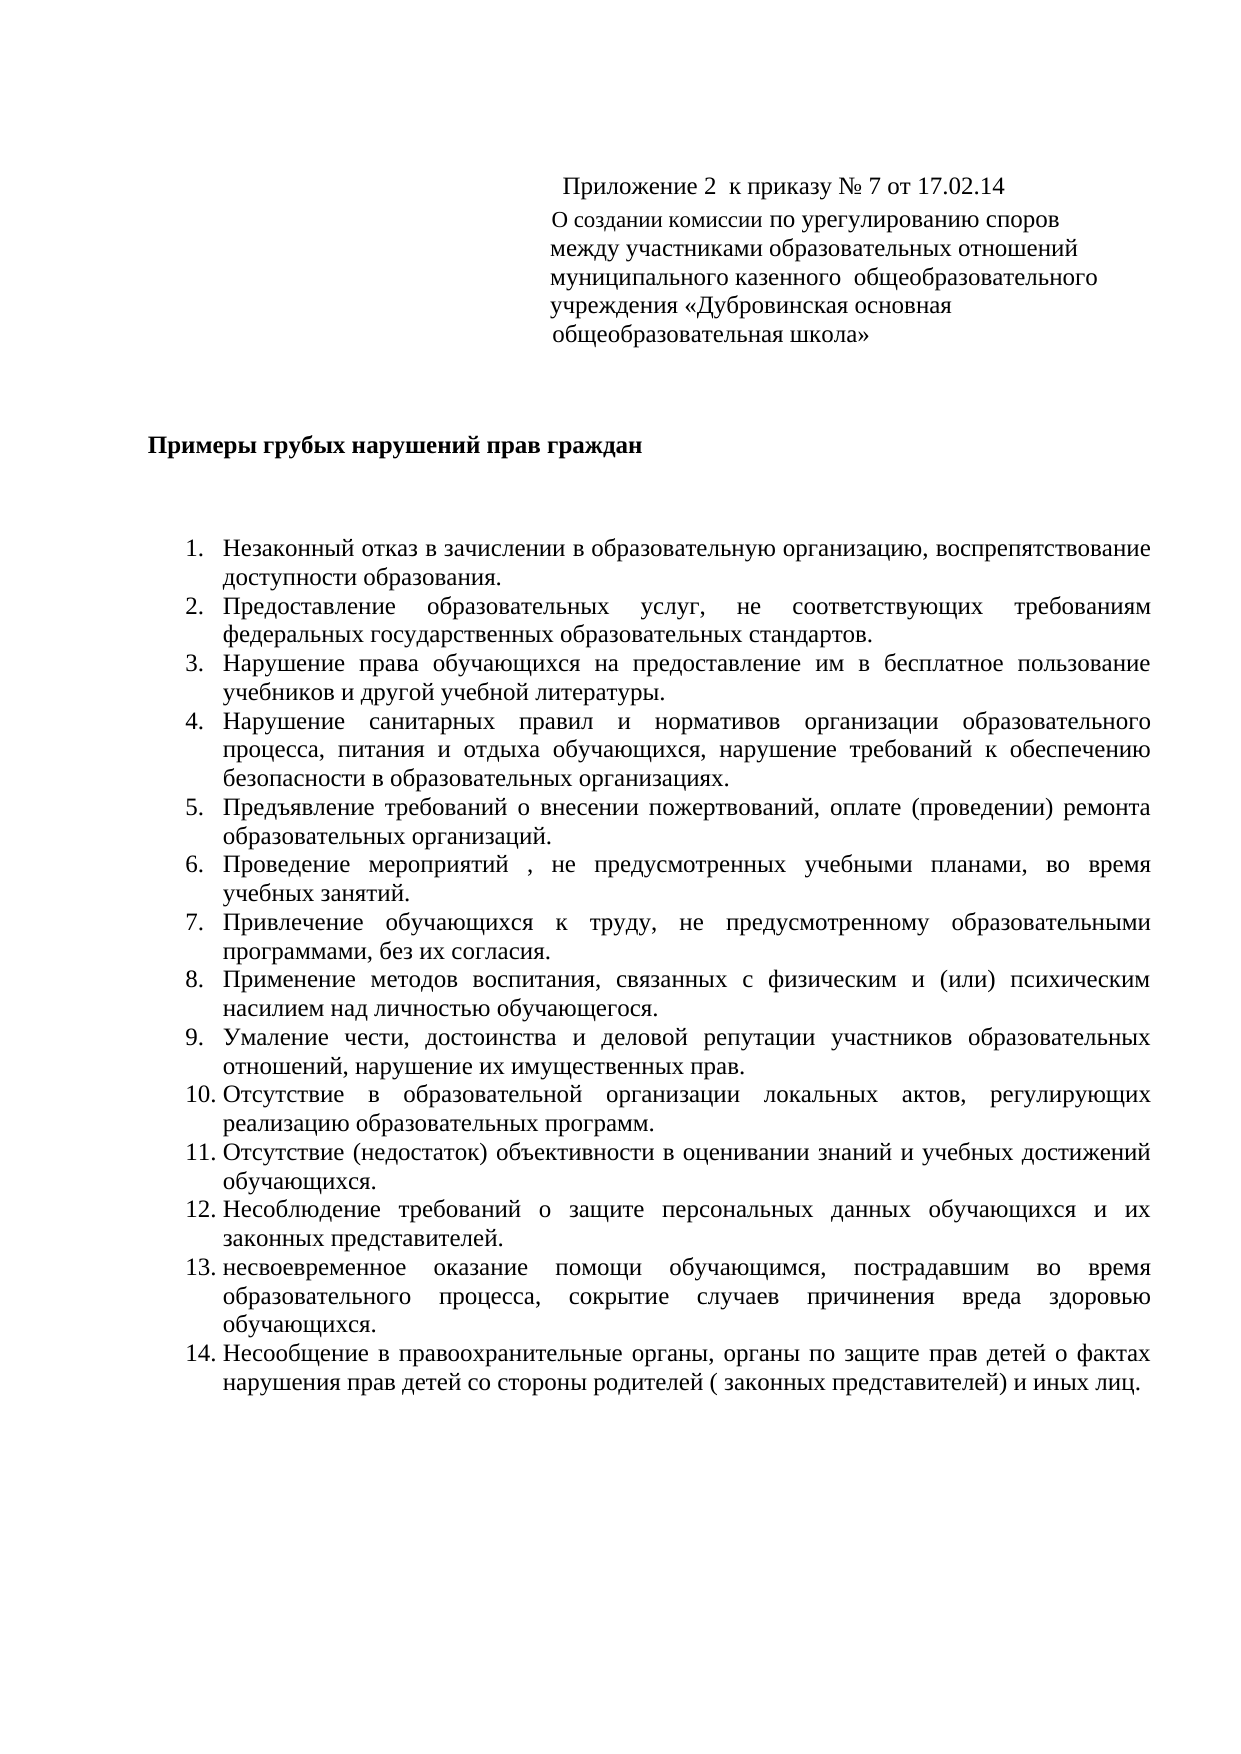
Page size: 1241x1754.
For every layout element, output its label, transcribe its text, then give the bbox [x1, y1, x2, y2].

list Применение методов воспитания, связанных с физическим и (или) психическим насилием над личностью обучающегося. [185, 964, 1152, 1022]
list Незаконный отказ в зачислении в образовательную организацию, воспрепятствование доступности образования. [185, 533, 1152, 591]
list Несообщение в правоохранительные органы, органы по защите прав детей о фактах нарушения прав детей со стороны родителей ( законных представителей) и иных лиц. [185, 1338, 1152, 1396]
text между участниками образовательных отношений [162, 233, 1152, 262]
text О создании комиссии по урегулированию споров [162, 204, 1152, 233]
text Примеры грубых нарушений прав граждан [148, 430, 1152, 458]
list Отсутствие в образовательной организации локальных актов, регулирующих реализацию образовательных программ. [185, 1079, 1152, 1137]
list Нарушение санитарных правил и нормативов организации образовательного процесса, питания и отдыха обучающихся, нарушение требований к обеспечению безопасности в образовательных организациях. [185, 706, 1152, 792]
list Предоставление образовательных услуг, не соответствующих требованиям федеральных государственных образовательных стандартов. [185, 591, 1152, 648]
list Нарушение права обучающихся на предоставление им в бесплатное пользование учебников и другой учебной литературы. [185, 648, 1152, 706]
list Проведение мероприятий , не предусмотренных учебными планами, во время учебных занятий. [185, 849, 1152, 907]
list несвоевременное оказание помощи обучающимся, пострадавшим во время образовательного процесса, сокрытие случаев причинения вреда здоровью обучающихся. [185, 1252, 1152, 1338]
text учреждения «Дубровинская основная [162, 290, 1152, 319]
list Предъявление требований о внесении пожертвований, оплате (проведении) ремонта образовательных организаций. [185, 792, 1152, 849]
list Привлечение обучающихся к труду, не предусмотренному образовательными программами, без их согласия. [185, 907, 1152, 964]
text общеобразовательная школа» [162, 319, 1152, 348]
text Приложение 2 к приказу № 7 от 17.02.14 [162, 171, 1152, 200]
list Умаление чести, достоинства и деловой репутации участников образовательных отношений, нарушение их имущественных прав. [185, 1022, 1152, 1079]
list Несоблюдение требований о защите персональных данных обучающихся и их законных представителей. [185, 1194, 1152, 1252]
list Отсутствие (недостаток) объективности в оценивании знаний и учебных достижений обучающихся. [185, 1137, 1152, 1194]
text муниципального казенного общеобразовательного [162, 262, 1152, 290]
